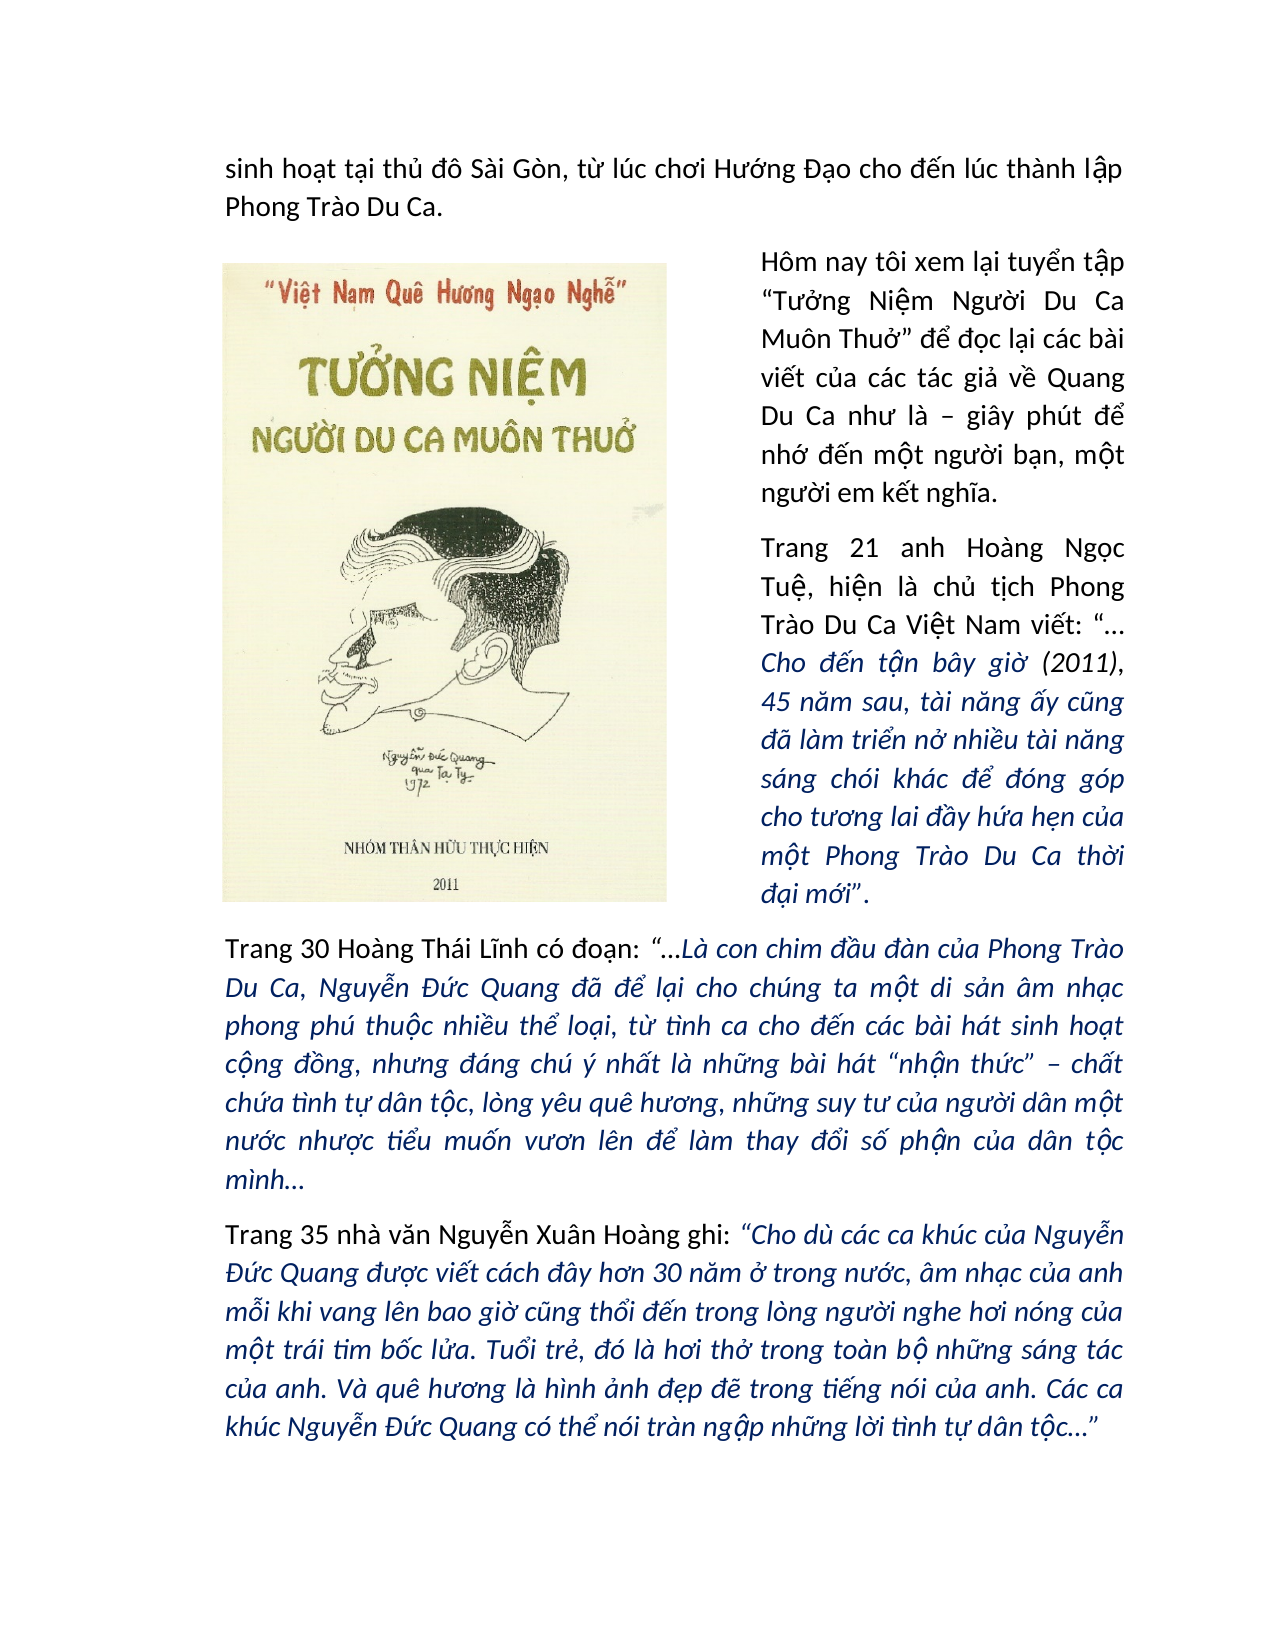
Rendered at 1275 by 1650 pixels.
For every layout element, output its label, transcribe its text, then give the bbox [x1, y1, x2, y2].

text Trang 35 nhà văn Nguyễn Xuân Hoàng ghi: “Cho dù các ca khúc của Nguyễn Đức Quang được viết cách đây hơn 30 năm ở trong nước, âm nhạc của anh mỗi khi vang lên bao giờ cũng thổi đến trong lòng người nghe hơi nóng của một trái tim bốc lửa. Tuổi trẻ, đó là hơi thở trong toàn bộ những sáng tác của anh. Và quê hương là hình ảnh đẹp đẽ trong tiếng nói của anh. Các ca khúc Nguyễn Đức Quang có thể nói tràn ngập những lời tình tự dân tộc…” [225, 1216, 1125, 1444]
text Trang 30 Hoàng Thái Lĩnh có đoạn: “…Là con chim đầu đàn của Phong Trào Du Ca, Nguyễn Đức Quang đã để lại cho chúng ta một di sản âm nhạc phong phú thuộc nhiều thể loại, từ tình ca cho đến các bài hát sinh hoạt cộng đồng, nhưng đáng chú ý nhất là những bài hát “nhận thức” – chất chứa tình tự dân tộc, lòng yêu quê hương, những suy tư của người dân một nước nhược tiểu muốn vươn lên để làm thay đổi số phận của dân tộc mình… [225, 930, 1125, 1197]
text Hôm nay tôi xem lại tuyển tập “Tưởng Niệm Người Du Ca Muôn Thuở” để đọc lại các bài viết của các tác giả về Quang Du Ca như là – giây phút để nhớ đến một người bạn, một người em kết nghĩa. [225, 243, 1125, 510]
text Trang 21 anh Hoàng Ngọc Tuệ, hiện là chủ tịch Phong Trào Du Ca Việt Nam viết: “…Cho đến tận bây giờ (2011), 45 năm sau, tài năng ấy cũng đã làm triển nở nhiều tài năng sáng chói khác để đóng góp cho tương lai đầy hứa hẹn của một Phong Trào Du Ca thời đại mới”. [225, 529, 1125, 911]
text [225, 150, 1125, 224]
picture [222, 263, 667, 902]
